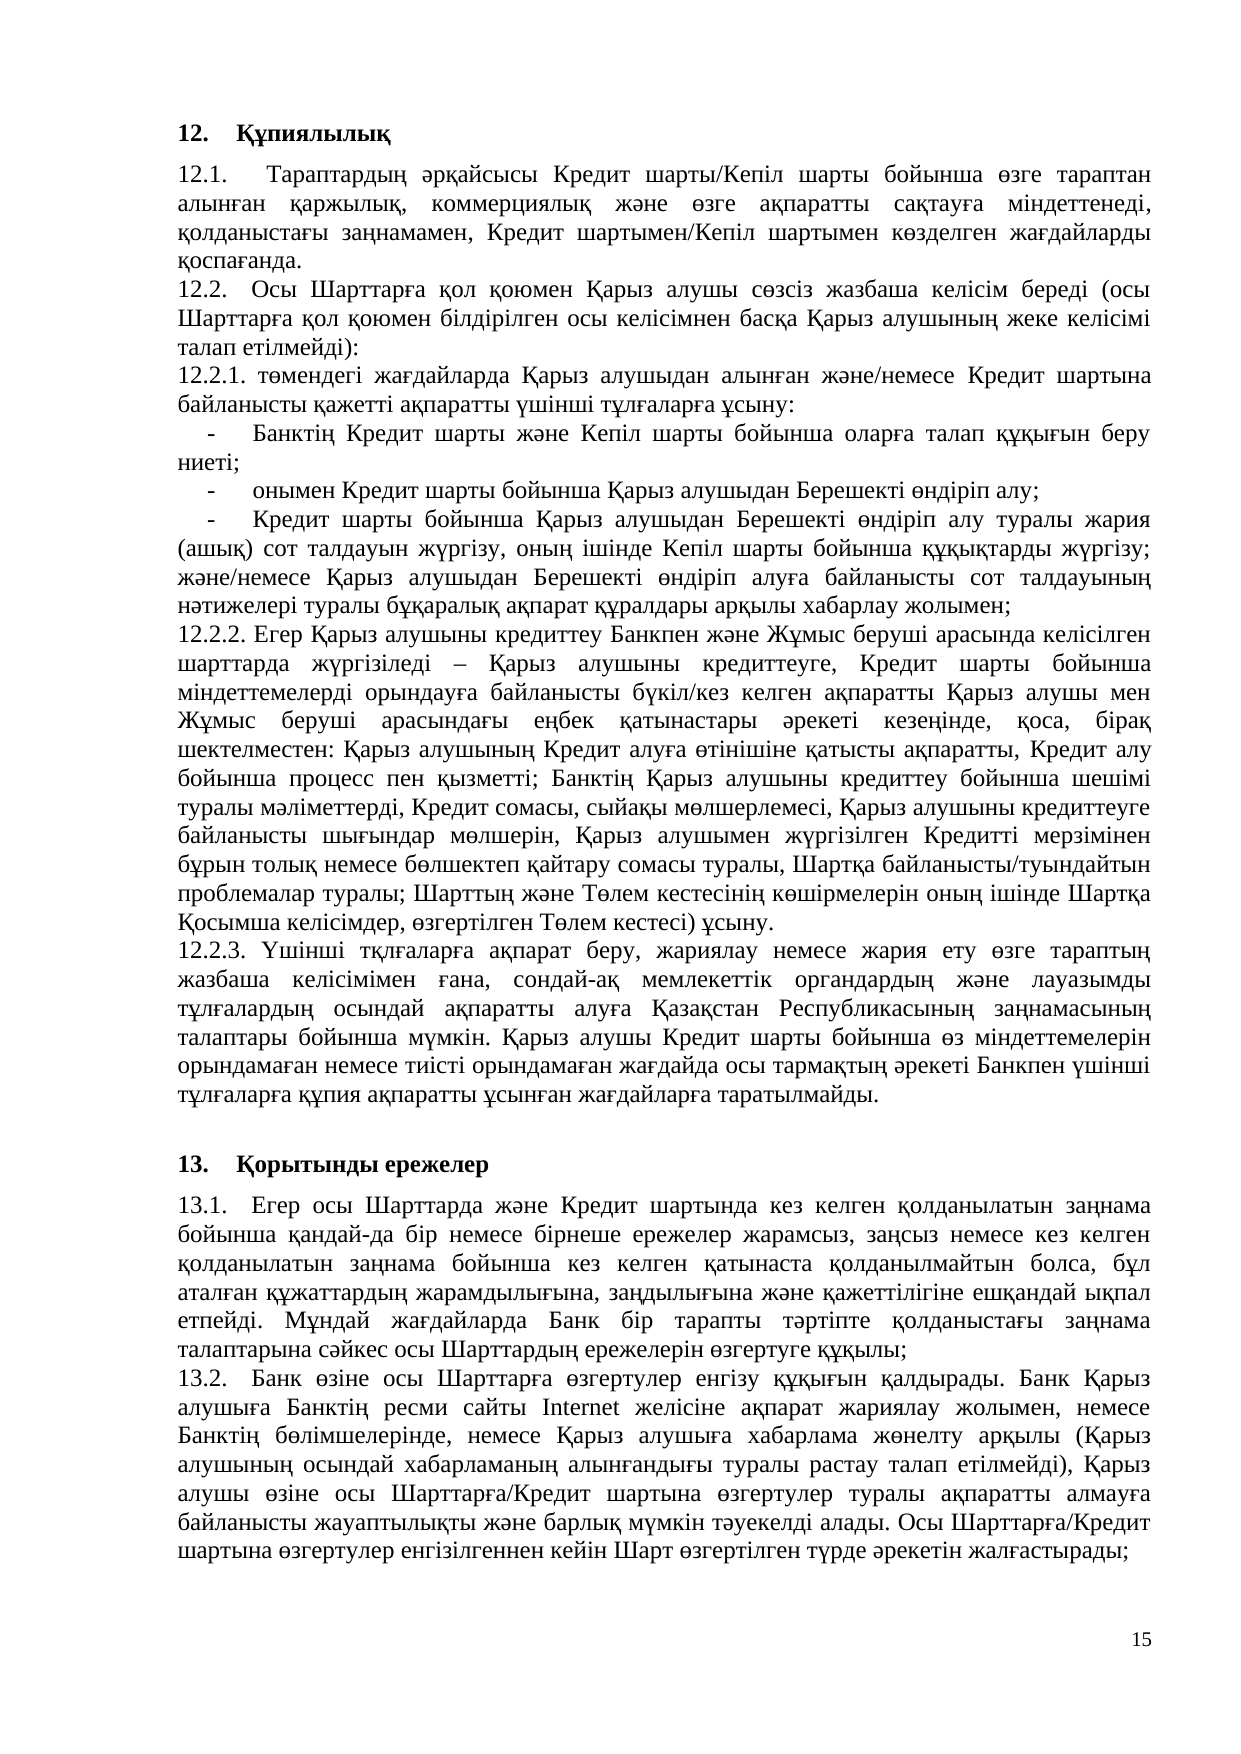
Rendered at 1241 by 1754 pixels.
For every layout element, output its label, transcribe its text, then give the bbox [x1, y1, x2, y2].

list Кредит шарты бойынша Қарыз алушыдан Берешекті өндіріп алу туралы жария (ашық) сот талдауын жүргізу, оның ішінде Кепіл шарты бойынша құқықтарды жүргізу; және/немесе Қарыз алушыдан Берешекті өндіріп алуға байланысты сот талдауының нәтижелері туралы бұқаралық ақпарат құралдары арқылы хабарлау жолымен; [177, 504, 1152, 619]
text 12.2.1. төмендегі жағдайларда Қарыз алушыдан алынған және/немесе Кредит шартына байланысты қажетті ақпаратты үшінші тұлғаларға ұсыну: [177, 361, 1152, 418]
list Құпиялылық [177, 118, 1152, 147]
list онымен Кредит шарты бойынша Қарыз алушыдан Берешекті өндіріп алу; [177, 476, 1152, 504]
list Қорытынды ережелер [177, 1149, 1152, 1178]
list Банк өзіне осы Шарттарға өзгертулер енгізу құқығын қалдырады. Банк Қарыз алушыға Банктің ресми сайты Internet желісіне ақпарат жариялау жолымен, немесе Банктің бөлімшелерінде, немесе Қарыз алушыға хабарлама жөнелту арқылы (Қарыз алушының осындай хабарламаның алынғандығы туралы растау талап етілмейді), Қарыз алушы өзіне осы Шарттарға/Кредит шартына өзгертулер туралы ақпаратты алмауға байланысты жауаптылықты және барлық мүмкін тәуекелді алады. Осы Шарттарға/Кредит шартына өзгертулер енгізілгеннен кейін Шарт өзгертілген түрде әрекетін жалғастырады; [177, 1363, 1152, 1564]
list Егер осы Шарттарда және Кредит шартында кез келген қолданылатын заңнама бойынша қандай-да бір немесе бірнеше ережелер жарамсыз, заңсыз немесе кез келген қолданылатын заңнама бойынша кез келген қатынаста қолданылмайтын болса, бұл аталған құжаттардың жарамдылығына, заңдылығына және қажеттілігіне ешқандай ықпал етпейді. Мұндай жағдайларда Банк бір тарапты тәртіпте қолданыстағы заңнама талаптарына сәйкес осы Шарттардың ережелерін өзгертуге құқылы; [177, 1191, 1152, 1363]
list Тараптардың әрқайсысы Кредит шарты/Кепіл шарты бойынша өзге тараптан алынған қаржылық, коммерциялық және өзге ақпаратты сақтауға міндеттенеді, қолданыстағы заңнамамен, Кредит шартымен/Кепіл шартымен көзделген жағдайларды қоспағанда. [177, 159, 1152, 274]
list Банктің Кредит шарты және Кепіл шарты бойынша оларға талап құқығын беру ниеті; [177, 418, 1152, 476]
text 12.2.3. Үшінші тқлғаларға ақпарат беру, жариялау немесе жария ету өзге тараптың жазбаша келісімімен ғана, сондай-ақ мемлекеттік органдардың және лауазымды тұлғалардың осындай ақпаратты алуға Қазақстан Республикасының заңнамасының талаптары бойынша мүмкін. Қарыз алушы Кредит шарты бойынша өз міндеттемелерін орындамаған немесе тиісті орындамаған жағдайда осы тармақтың әрекеті Банкпен үшінші тұлғаларға құпия ақпаратты ұсынған жағдайларға таратылмайды. [177, 936, 1152, 1108]
text 12.2.2. Егер Қарыз алушыны кредиттеу Банкпен және Жұмыс беруші арасында келісілген шарттарда жүргізіледі – Қарыз алушыны кредиттеуге, Кредит шарты бойынша міндеттемелерді орындауға байланысты бүкіл/кез келген ақпаратты Қарыз алушы мен Жұмыс беруші арасындағы еңбек қатынастары әрекеті кезеңінде, қоса, бірақ шектелместен: Қарыз алушының Кредит алуға өтінішіне қатысты ақпаратты, Кредит алу бойынша процесс пен қызметті; Банктің Қарыз алушыны кредиттеу бойынша шешімі туралы мәліметтерді, Кредит сомасы, сыйақы мөлшерлемесі, Қарыз алушыны кредиттеуге байланысты шығындар мөлшерін, Қарыз алушымен жүргізілген Кредитті мерзімінен бұрын толық немесе бөлшектеп қайтару сомасы туралы, Шартқа байланысты/туындайтын проблемалар туралы; Шарттың және Төлем кестесінің көшірмелерін оның ішінде Шартқа Қосымша келісімдер, өзгертілген Төлем кестесі) ұсыну. [177, 619, 1152, 936]
list Осы Шарттарға қол қоюмен Қарыз алушы сөзсіз жазбаша келісім береді (осы Шарттарға қол қоюмен білдірілген осы келісімнен басқа Қарыз алушының жеке келісімі талап етілмейді): [177, 274, 1152, 361]
